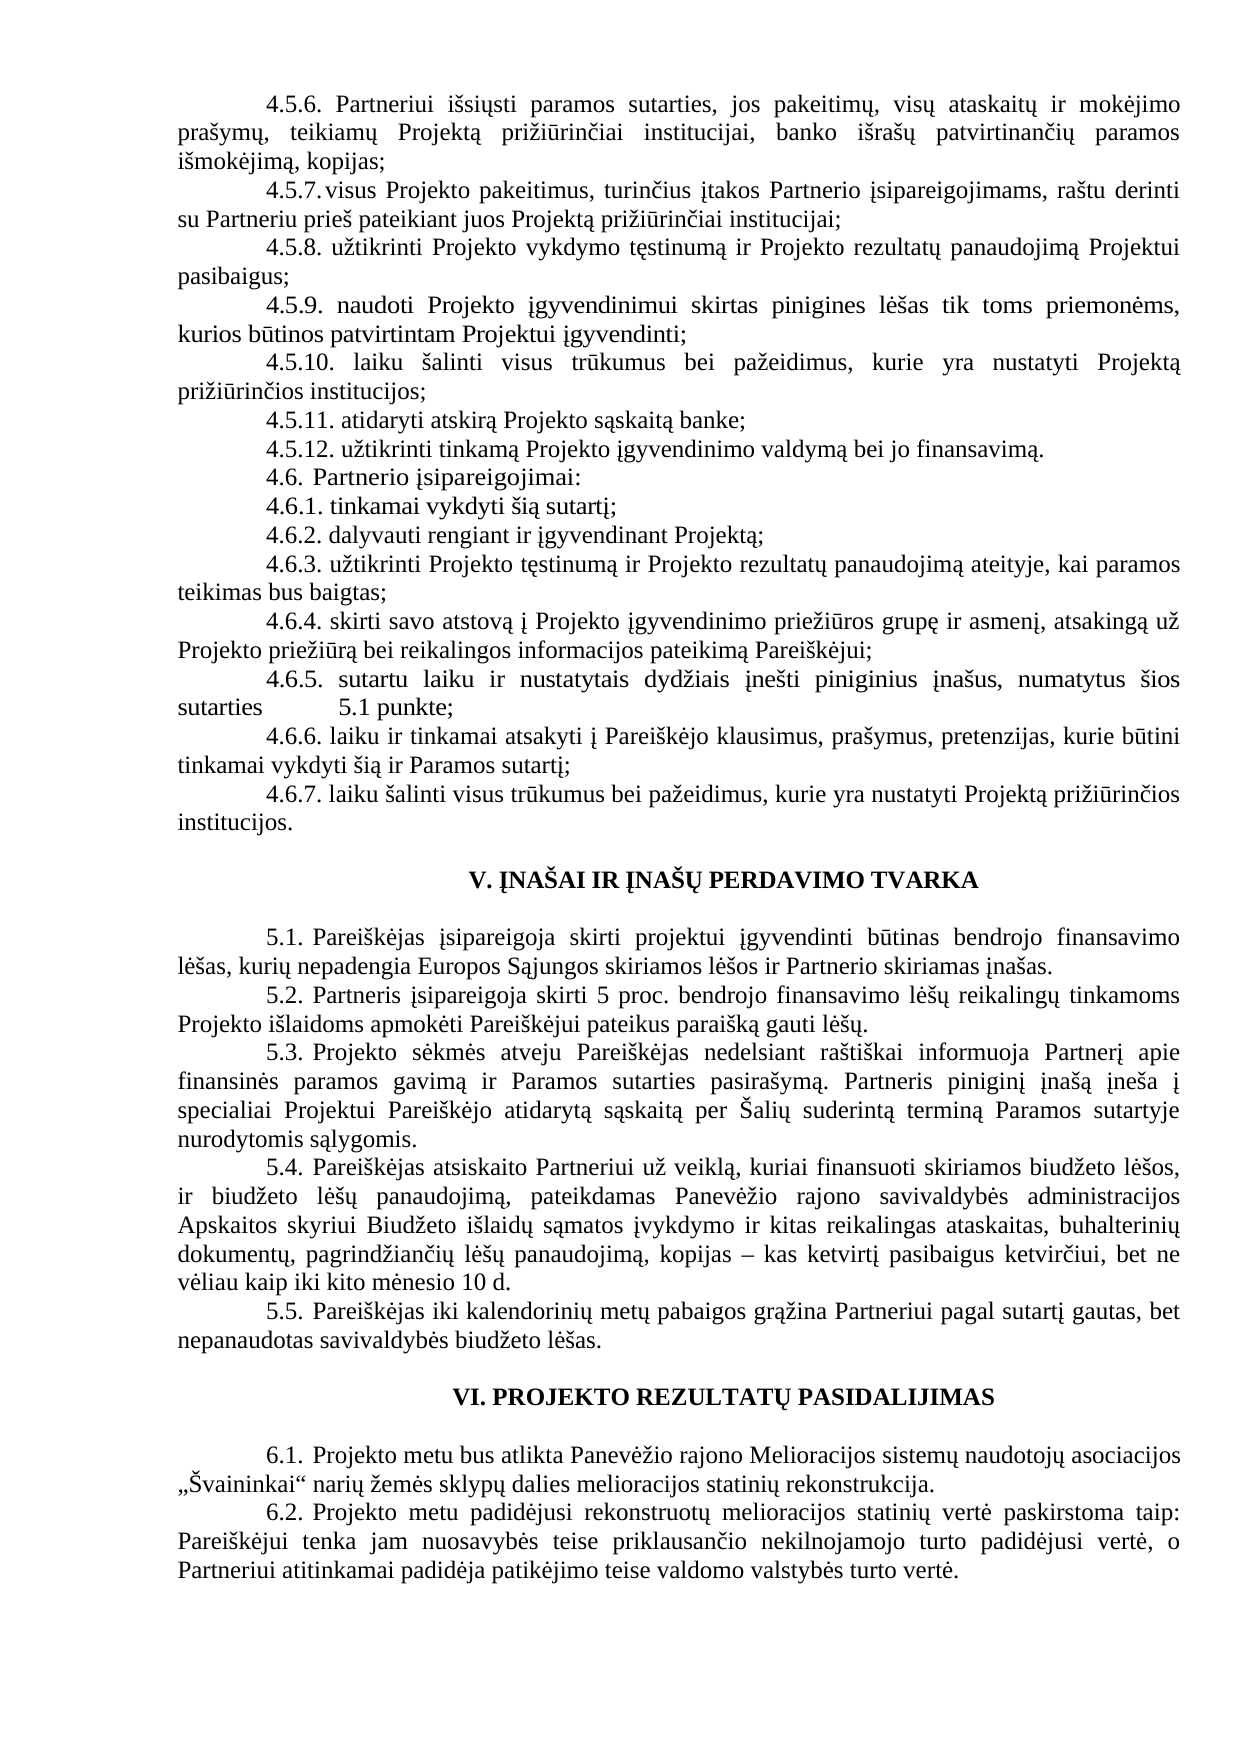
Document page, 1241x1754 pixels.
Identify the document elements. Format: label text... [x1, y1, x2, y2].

text 4.5.11. atidaryti atskirą Projekto sąskaitą banke; [177, 405, 1181, 434]
text 4.5.12. užtikrinti tinkamą Projekto įgyvendinimo valdymą bei jo finansavimą. [177, 434, 1181, 462]
text 4.6.1. tinkamai vykdyti šią sutartį; [177, 491, 1181, 520]
text 4.6.3. užtikrinti Projekto tęstinumą ir Projekto rezultatų panaudojimą ateityje, kai paramos teikimas bus baigtas; [177, 549, 1181, 606]
text 4.5.6. Partneriui išsiųsti paramos sutarties, jos pakeitimų, visų ataskaitų ir mokėjimo prašymų, teikiamų Projektą prižiūrinčiai institucijai, banko išrašų patvirtinančių paramos išmokėjimą, kopijas; [177, 89, 1181, 175]
list Partneris įsipareigoja skirti 5 proc. bendrojo finansavimo lėšų reikalingų tinkamoms Projekto išlaidoms apmokėti Pareiškėjui pateikus paraišką gauti lėšų. [177, 980, 1181, 1037]
text 4.6.5. sutartu laiku ir nustatytais dydžiais įnešti piniginius įnašus, numatytus šios sutarties 5.1 punkte; [177, 664, 1181, 721]
text 4.5.8. užtikrinti Projekto vykdymo tęstinumą ir Projekto rezultatų panaudojimą Projektui pasibaigus; [177, 232, 1181, 290]
text 4.6.6. laiku ir tinkamai atsakyti į Pareiškėjo klausimus, prašymus, pretenzijas, kurie būtini tinkamai vykdyti šią ir Paramos sutartį; [177, 721, 1181, 779]
text 6.1. Projekto metu bus atlikta Panevėžio rajono Melioracijos sistemų naudotojų asociacijos „Švaininkai“ narių žemės sklypų dalies melioracijos statinių rekonstrukcija. [177, 1440, 1181, 1497]
text 4.5.10. laiku šalinti visus trūkumus bei pažeidimus, kurie yra nustatyti Projektą prižiūrinčios institucijos; [177, 347, 1181, 405]
list Projekto sėkmės atveju Pareiškėjas nedelsiant raštiškai informuoja Partnerį apie finansinės paramos gavimą ir Paramos sutarties pasirašymą. Partneris piniginį įnašą įneša į specialiai Projektui Pareiškėjo atidarytą sąskaitą per Šalių suderintą terminą Paramos sutartyje nurodytomis sąlygomis. [177, 1037, 1181, 1152]
text V. ĮNAŠAI IR ĮNAŠŲ PERDAVIMO TVARKA [177, 865, 1181, 894]
text 6.2. Projekto metu padidėjusi rekonstruotų melioracijos statinių vertė paskirstoma taip: Pareiškėjui tenka jam nuosavybės teise priklausančio nekilnojamojo turto padidėjusi vertė, o Partneriui atitinkamai padidėja patikėjimo teise valdomo valstybės turto vertė. [177, 1497, 1181, 1584]
list Partnerio įsipareigojimai: [177, 462, 1181, 491]
list visus Projekto pakeitimus, turinčius įtakos Partnerio įsipareigojimams, raštu derinti su Partneriu prieš pateikiant juos Projektą prižiūrinčiai institucijai; [177, 175, 1181, 232]
text 4.6.7. laiku šalinti visus trūkumus bei pažeidimus, kurie yra nustatyti Projektą prižiūrinčios institucijos. [177, 779, 1181, 836]
text 4.6.2. dalyvauti rengiant ir įgyvendinant Projektą; [177, 520, 1181, 549]
list Pareiškėjas iki kalendorinių metų pabaigos grąžina Partneriui pagal sutartį gautas, bet nepanaudotas savivaldybės biudžeto lėšas. [177, 1296, 1181, 1354]
text 4.5.9. naudoti Projekto įgyvendinimui skirtas pinigines lėšas tik toms priemonėms, kurios būtinos patvirtintam Projektui įgyvendinti; [177, 290, 1181, 347]
text 4.6.4. skirti savo atstovą į Projekto įgyvendinimo priežiūros grupę ir asmenį, atsakingą už Projekto priežiūrą bei reikalingos informacijos pateikimą Pareiškėjui; [177, 606, 1181, 664]
list Pareiškėjas atsiskaito Partneriui už veiklą, kuriai finansuoti skiriamos biudžeto lėšos, ir biudžeto lėšų panaudojimą, pateikdamas Panevėžio rajono savivaldybės administracijos Apskaitos skyriui Biudžeto išlaidų sąmatos įvykdymo ir kitas reikalingas ataskaitas, buhalterinių dokumentų, pagrindžiančių lėšų panaudojimą, kopijas – kas ketvirtį pasibaigus ketvirčiui, bet ne vėliau kaip iki kito mėnesio 10 d. [177, 1152, 1181, 1296]
list Pareiškėjas įsipareigoja skirti projektui įgyvendinti būtinas bendrojo finansavimo lėšas, kurių nepadengia Europos Sąjungos skiriamos lėšos ir Partnerio skiriamas įnašas. [177, 922, 1181, 980]
text VI. PROJEKTO REZULTATŲ PASIDALIJIMAS [177, 1382, 1181, 1411]
